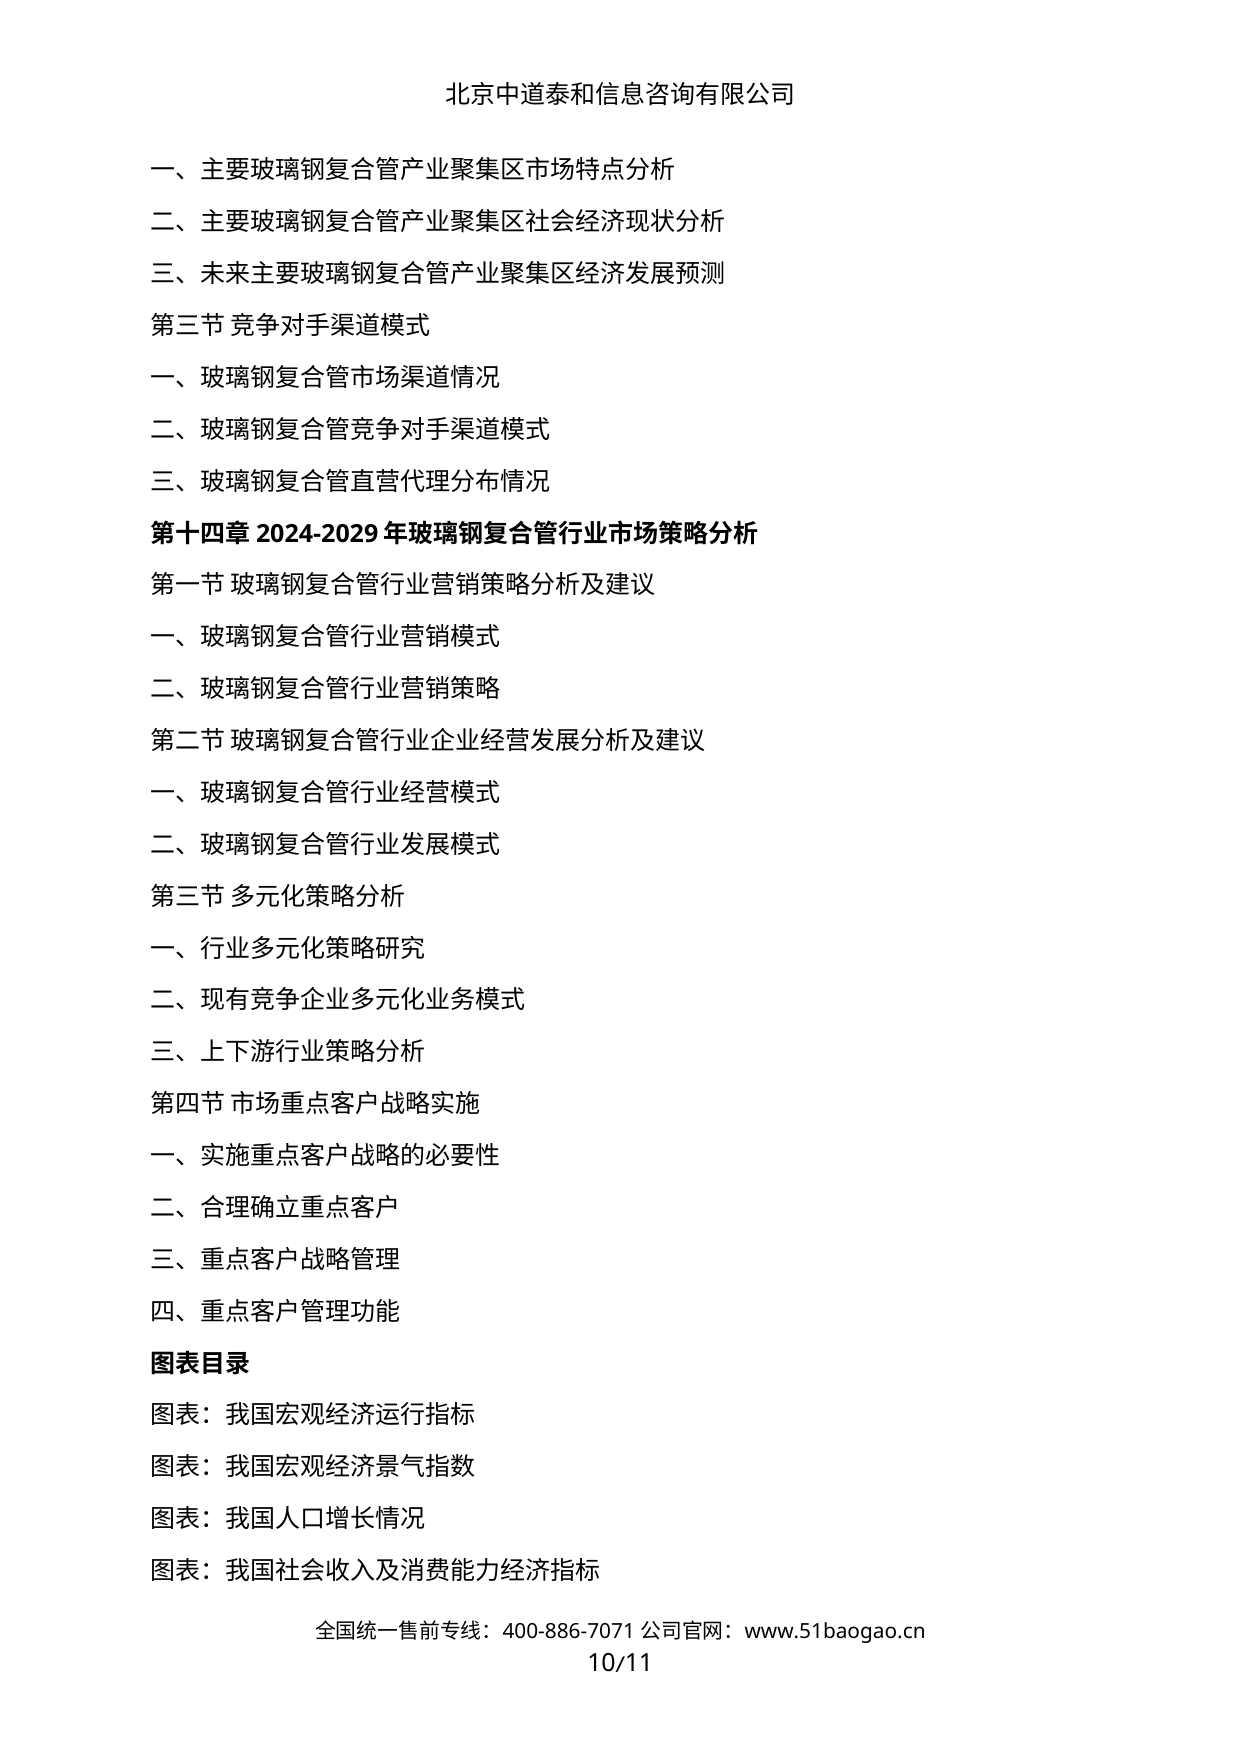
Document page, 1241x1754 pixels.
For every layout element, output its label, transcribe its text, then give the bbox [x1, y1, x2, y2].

text 二、现有竞争企业多元化业务模式 [150, 980, 1090, 1016]
text 三、玻璃钢复合管直营代理分布情况 [150, 461, 1090, 497]
text 图表：我国社会收入及消费能力经济指标 [150, 1551, 1090, 1587]
text 第三节 多元化策略分析 [150, 876, 1090, 912]
text 二、玻璃钢复合管竞争对手渠道模式 [150, 409, 1090, 446]
text 二、玻璃钢复合管行业发展模式 [150, 824, 1090, 861]
text 图表：我国人口增长情况 [150, 1499, 1090, 1535]
text 图表：我国宏观经济景气指数 [150, 1447, 1090, 1483]
text 一、玻璃钢复合管市场渠道情况 [150, 357, 1090, 394]
text 第十四章 2024-2029年玻璃钢复合管行业市场策略分析 [150, 513, 1090, 549]
text 一、主要玻璃钢复合管产业聚集区市场特点分析 [150, 150, 1090, 186]
text 四、重点客户管理功能 [150, 1291, 1090, 1327]
text 一、行业多元化策略研究 [150, 928, 1090, 964]
text 二、合理确立重点客户 [150, 1187, 1090, 1224]
text 图表目录 [150, 1343, 1090, 1379]
text 图表：我国宏观经济运行指标 [150, 1395, 1090, 1431]
text 第二节 玻璃钢复合管行业企业经营发展分析及建议 [150, 721, 1090, 757]
text 一、玻璃钢复合管行业经营模式 [150, 772, 1090, 809]
text 二、主要玻璃钢复合管产业聚集区社会经济现状分析 [150, 202, 1090, 238]
text 第四节 市场重点客户战略实施 [150, 1084, 1090, 1120]
text 三、重点客户战略管理 [150, 1239, 1090, 1276]
text 第三节 竞争对手渠道模式 [150, 306, 1090, 342]
text 一、实施重点客户战略的必要性 [150, 1136, 1090, 1172]
text 第一节 玻璃钢复合管行业营销策略分析及建议 [150, 565, 1090, 601]
text 三、上下游行业策略分析 [150, 1032, 1090, 1068]
text 一、玻璃钢复合管行业营销模式 [150, 617, 1090, 653]
text 三、未来主要玻璃钢复合管产业聚集区经济发展预测 [150, 254, 1090, 290]
text 二、玻璃钢复合管行业营销策略 [150, 669, 1090, 705]
